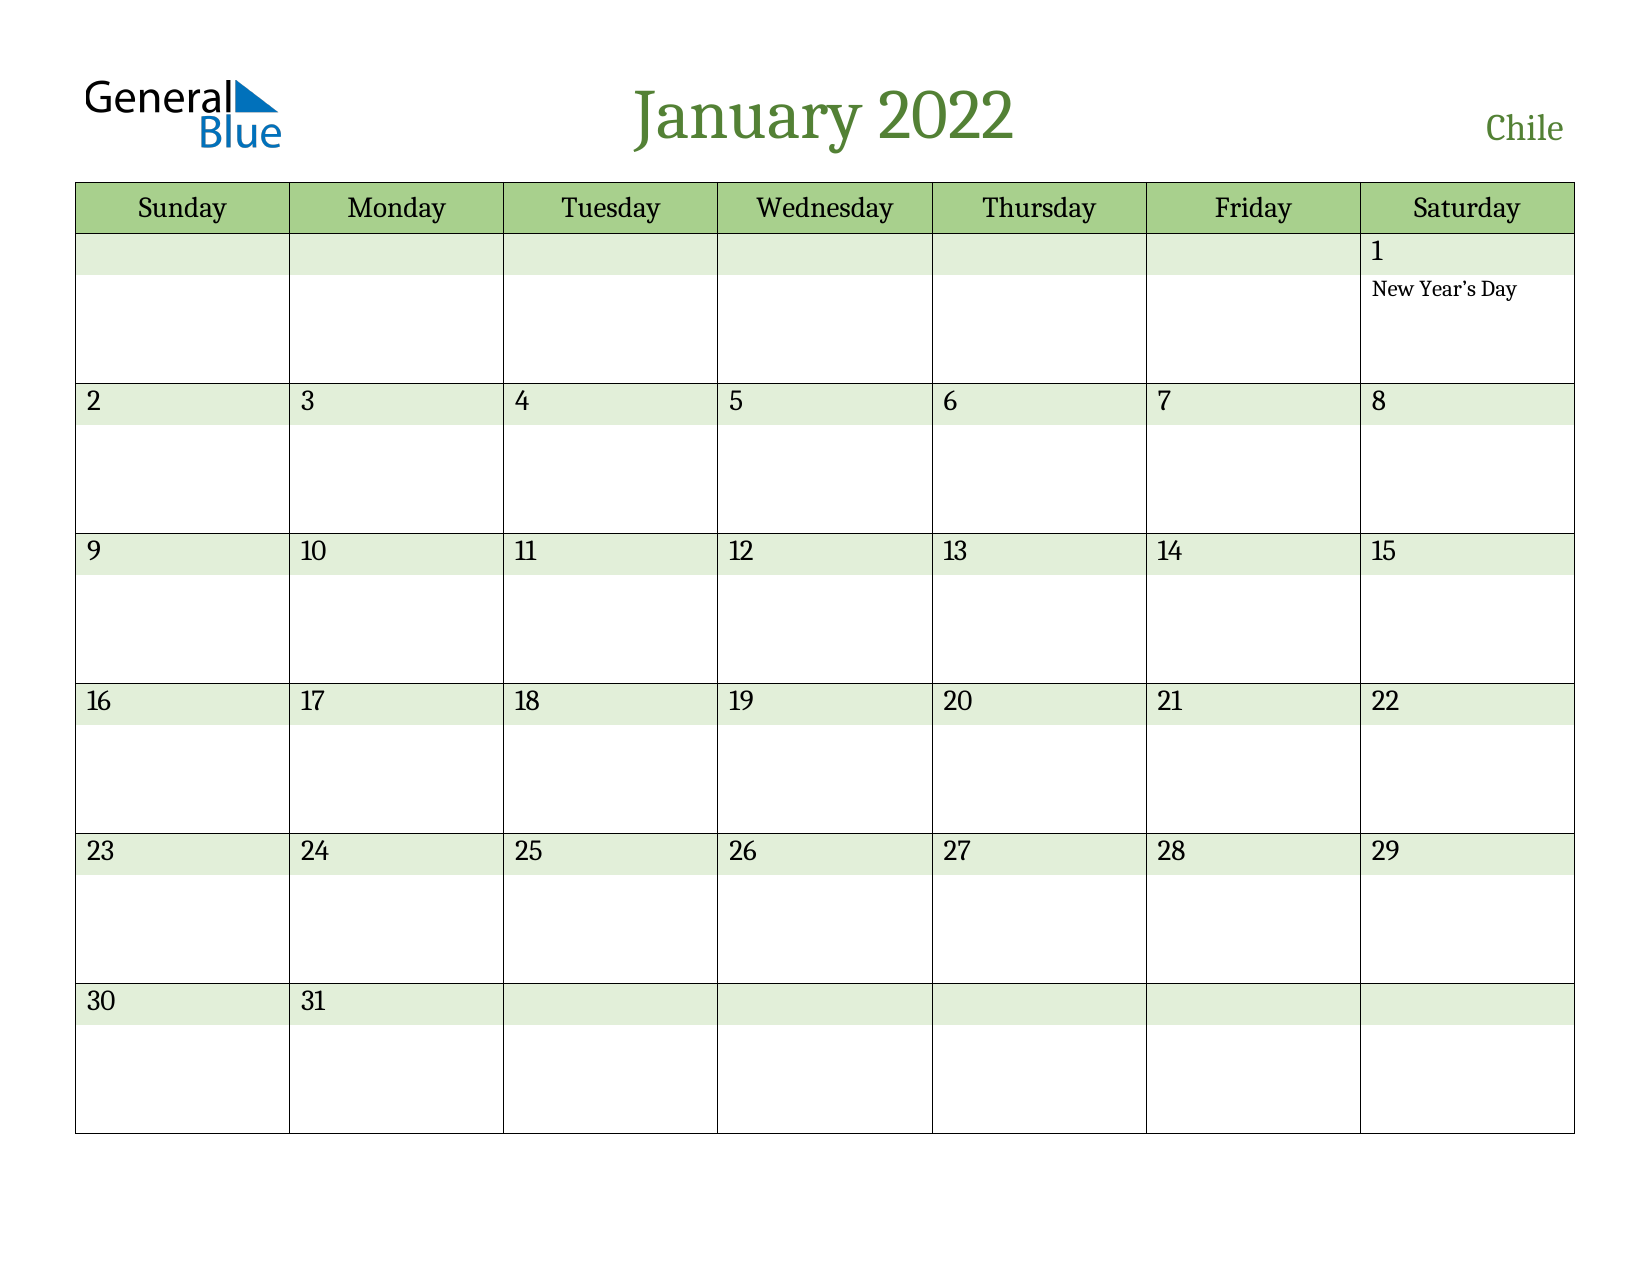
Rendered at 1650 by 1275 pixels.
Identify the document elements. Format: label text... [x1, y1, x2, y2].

table_cell [933, 575, 1146, 683]
table_header [76, 75, 503, 182]
table_cell [933, 725, 1146, 833]
table_cell [1147, 275, 1360, 383]
table_cell 11 [504, 534, 717, 575]
table_cell 13 [933, 534, 1146, 575]
table_cell 20 [933, 684, 1146, 725]
table_cell 5 [718, 384, 932, 425]
table_cell [504, 725, 717, 833]
table_cell 26 [718, 834, 932, 875]
table_cell 28 [1147, 834, 1360, 875]
table_cell [1147, 425, 1360, 533]
table_cell [76, 425, 289, 533]
table_cell [504, 575, 717, 683]
table_cell [718, 725, 932, 833]
table_cell Thursday [933, 183, 1146, 233]
table_cell 9 [76, 534, 289, 575]
table_cell 31 [290, 984, 503, 1025]
table_cell [290, 275, 503, 383]
table_cell 8 [1361, 384, 1574, 425]
table_cell [76, 875, 289, 983]
table_cell [1361, 575, 1574, 683]
table_cell [290, 1025, 503, 1133]
table_cell 22 [1361, 684, 1574, 725]
table_cell Monday [290, 183, 503, 233]
table_cell [504, 875, 717, 983]
table_cell 4 [504, 384, 717, 425]
table_cell [718, 984, 932, 1025]
table_cell [1361, 1025, 1574, 1133]
table_cell [933, 425, 1146, 533]
table_cell [933, 275, 1146, 383]
table_cell [1361, 425, 1574, 533]
table_cell [76, 725, 289, 833]
table_cell [290, 575, 503, 683]
table_cell [76, 234, 289, 275]
table_cell [933, 984, 1146, 1025]
table_cell [1147, 984, 1360, 1025]
table_cell 12 [718, 534, 932, 575]
table_cell 17 [290, 684, 503, 725]
table_cell [76, 575, 289, 683]
table_cell [76, 275, 289, 383]
table_cell [718, 875, 932, 983]
table_cell 7 [1147, 384, 1360, 425]
table_cell [1361, 984, 1574, 1025]
table_cell 21 [1147, 684, 1360, 725]
table_cell [1147, 875, 1360, 983]
table_cell 27 [933, 834, 1146, 875]
table_cell 14 [1147, 534, 1360, 575]
table_cell [504, 1025, 717, 1133]
table_cell Saturday [1361, 183, 1574, 233]
table_cell 10 [290, 534, 503, 575]
table_cell New Year’s Day [1361, 275, 1574, 383]
table_cell [290, 425, 503, 533]
table_cell Friday [1147, 183, 1360, 233]
table_cell [290, 875, 503, 983]
table_header January 2022 [504, 75, 1146, 182]
table_cell [504, 425, 717, 533]
table_cell 19 [718, 684, 932, 725]
table_cell [504, 984, 717, 1025]
table_cell [504, 275, 717, 383]
table_cell Tuesday [504, 183, 717, 233]
table_cell 15 [1361, 534, 1574, 575]
table_cell [504, 234, 717, 275]
table_cell 24 [290, 834, 503, 875]
table_cell [933, 875, 1146, 983]
table_cell Wednesday [718, 183, 932, 233]
table_cell [933, 1025, 1146, 1133]
table_header Chile [1146, 75, 1574, 182]
table_cell [1147, 575, 1360, 683]
table_cell 1 [1361, 234, 1574, 275]
table_cell 16 [76, 684, 289, 725]
table_cell [1147, 725, 1360, 833]
table_cell 25 [504, 834, 717, 875]
table_cell [933, 234, 1146, 275]
table_cell 2 [76, 384, 289, 425]
table_cell 23 [76, 834, 289, 875]
table_cell [1147, 1025, 1360, 1133]
table_cell [1361, 875, 1574, 983]
table_cell [718, 1025, 932, 1133]
table_cell [290, 725, 503, 833]
table_cell [718, 275, 932, 383]
table_cell [718, 425, 932, 533]
table_cell 3 [290, 384, 503, 425]
table_cell [1147, 234, 1360, 275]
table_cell 18 [504, 684, 717, 725]
table_cell [718, 575, 932, 683]
table_cell 30 [76, 984, 289, 1025]
table_cell [76, 1025, 289, 1133]
picture [86, 80, 281, 148]
table_cell [1361, 725, 1574, 833]
table_cell 6 [933, 384, 1146, 425]
table_cell 29 [1361, 834, 1574, 875]
table_cell [718, 234, 932, 275]
table_cell [290, 234, 503, 275]
table_cell Sunday [76, 183, 289, 233]
